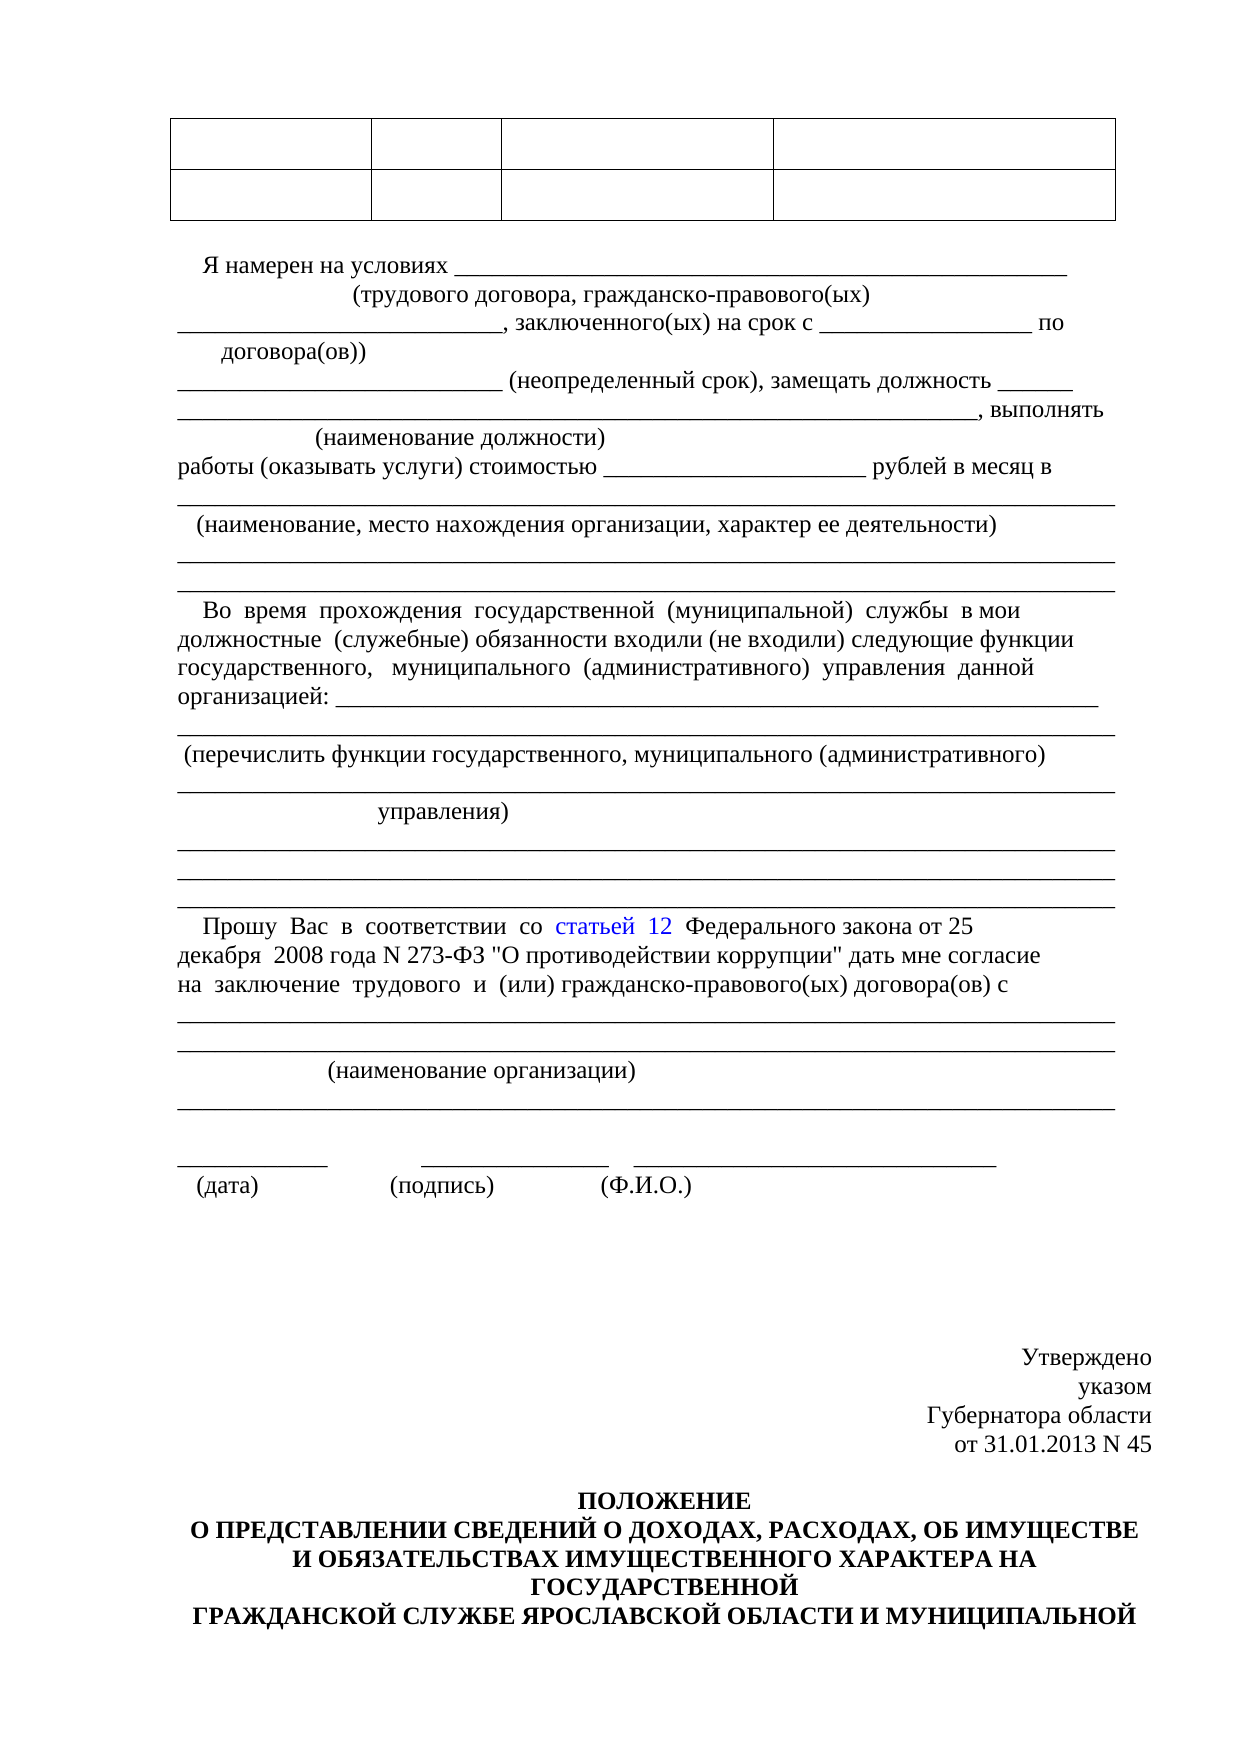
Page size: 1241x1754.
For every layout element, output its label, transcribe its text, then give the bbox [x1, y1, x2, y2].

title О ПРЕДСТАВЛЕНИИ СВЕДЕНИЙ О ДОХОДАХ, РАСХОДАХ, ОБ ИМУЩЕСТВЕ [177, 1515, 1152, 1544]
text от 31.01.2013 N 45 [177, 1429, 1152, 1457]
table_cell [171, 119, 371, 169]
text ___________________________________________________________________________ [177, 882, 1152, 911]
text работы (оказывать услуги) стоимостью _____________________ рублей в месяц в [177, 451, 1152, 480]
text (наименование, место нахождения организации, характер ее деятельности) [177, 509, 1152, 537]
table_cell [372, 119, 501, 169]
table_cell [774, 119, 1115, 169]
text ___________________________________________________________________________ [177, 537, 1152, 566]
text ___________________________________________________________________________ [177, 710, 1152, 739]
text __________________________, заключенного(ых) на срок с _________________ по [177, 307, 1152, 336]
text ___________________________________________________________________________ [177, 997, 1152, 1026]
text организацией: _____________________________________________________________ [177, 681, 1152, 710]
table_cell [171, 170, 371, 220]
text на заключение трудового и (или) гражданско-правового(ых) договора(ов) с [177, 969, 1152, 997]
table_cell [502, 170, 773, 220]
text ___________________________________________________________________________ [177, 767, 1152, 796]
text Я намерен на условиях _________________________________________________ [177, 250, 1152, 279]
text Губернатора области [177, 1400, 1152, 1429]
title ГРАЖДАНСКОЙ СЛУЖБЕ ЯРОСЛАВСКОЙ ОБЛАСТИ И МУНИЦИПАЛЬНОЙ [177, 1601, 1152, 1630]
text ___________________________________________________________________________ [177, 1026, 1152, 1055]
text (наименование организации) [177, 1055, 1152, 1084]
text ___________________________________________________________________________ [177, 566, 1152, 595]
text указом [177, 1371, 1152, 1400]
table_cell [774, 170, 1115, 220]
text ___________________________________________________________________________ [177, 825, 1152, 854]
text Прошу Вас в соответствии со статьей 12 Федерального закона от 25 [177, 911, 1152, 940]
text Утверждено [177, 1342, 1152, 1371]
text (перечислить функции государственного, муниципального (административного) [177, 739, 1152, 767]
text __________________________ (неопределенный срок), замещать должность ______ [177, 365, 1152, 394]
text (дата) (подпись) (Ф.И.О.) [177, 1170, 1152, 1199]
text договора(ов)) [177, 336, 1152, 365]
title И ОБЯЗАТЕЛЬСТВАХ ИМУЩЕСТВЕННОГО ХАРАКТЕРА НА ГОСУДАРСТВЕННОЙ [177, 1544, 1152, 1601]
text ___________________________________________________________________________ [177, 1084, 1152, 1112]
title ПОЛОЖЕНИЕ [177, 1486, 1152, 1515]
text ________________________________________________________________, выполнять [177, 394, 1152, 422]
text декабря 2008 года N 273-ФЗ "О противодействии коррупции" дать мне согласие [177, 940, 1152, 969]
text (трудового договора, гражданско-правового(ых) [177, 279, 1152, 307]
text Во время прохождения государственной (муниципальной) службы в мои [177, 595, 1152, 624]
text ____________ _______________ _____________________________ [177, 1141, 1152, 1170]
text управления) [177, 796, 1152, 825]
table_cell [372, 170, 501, 220]
text государственного, муниципального (административного) управления данной [177, 652, 1152, 681]
text ___________________________________________________________________________ [177, 854, 1152, 882]
table_cell [502, 119, 773, 169]
text (наименование должности) [177, 422, 1152, 451]
text должностные (служебные) обязанности входили (не входили) следующие функции [177, 624, 1152, 652]
text ___________________________________________________________________________ [177, 480, 1152, 509]
